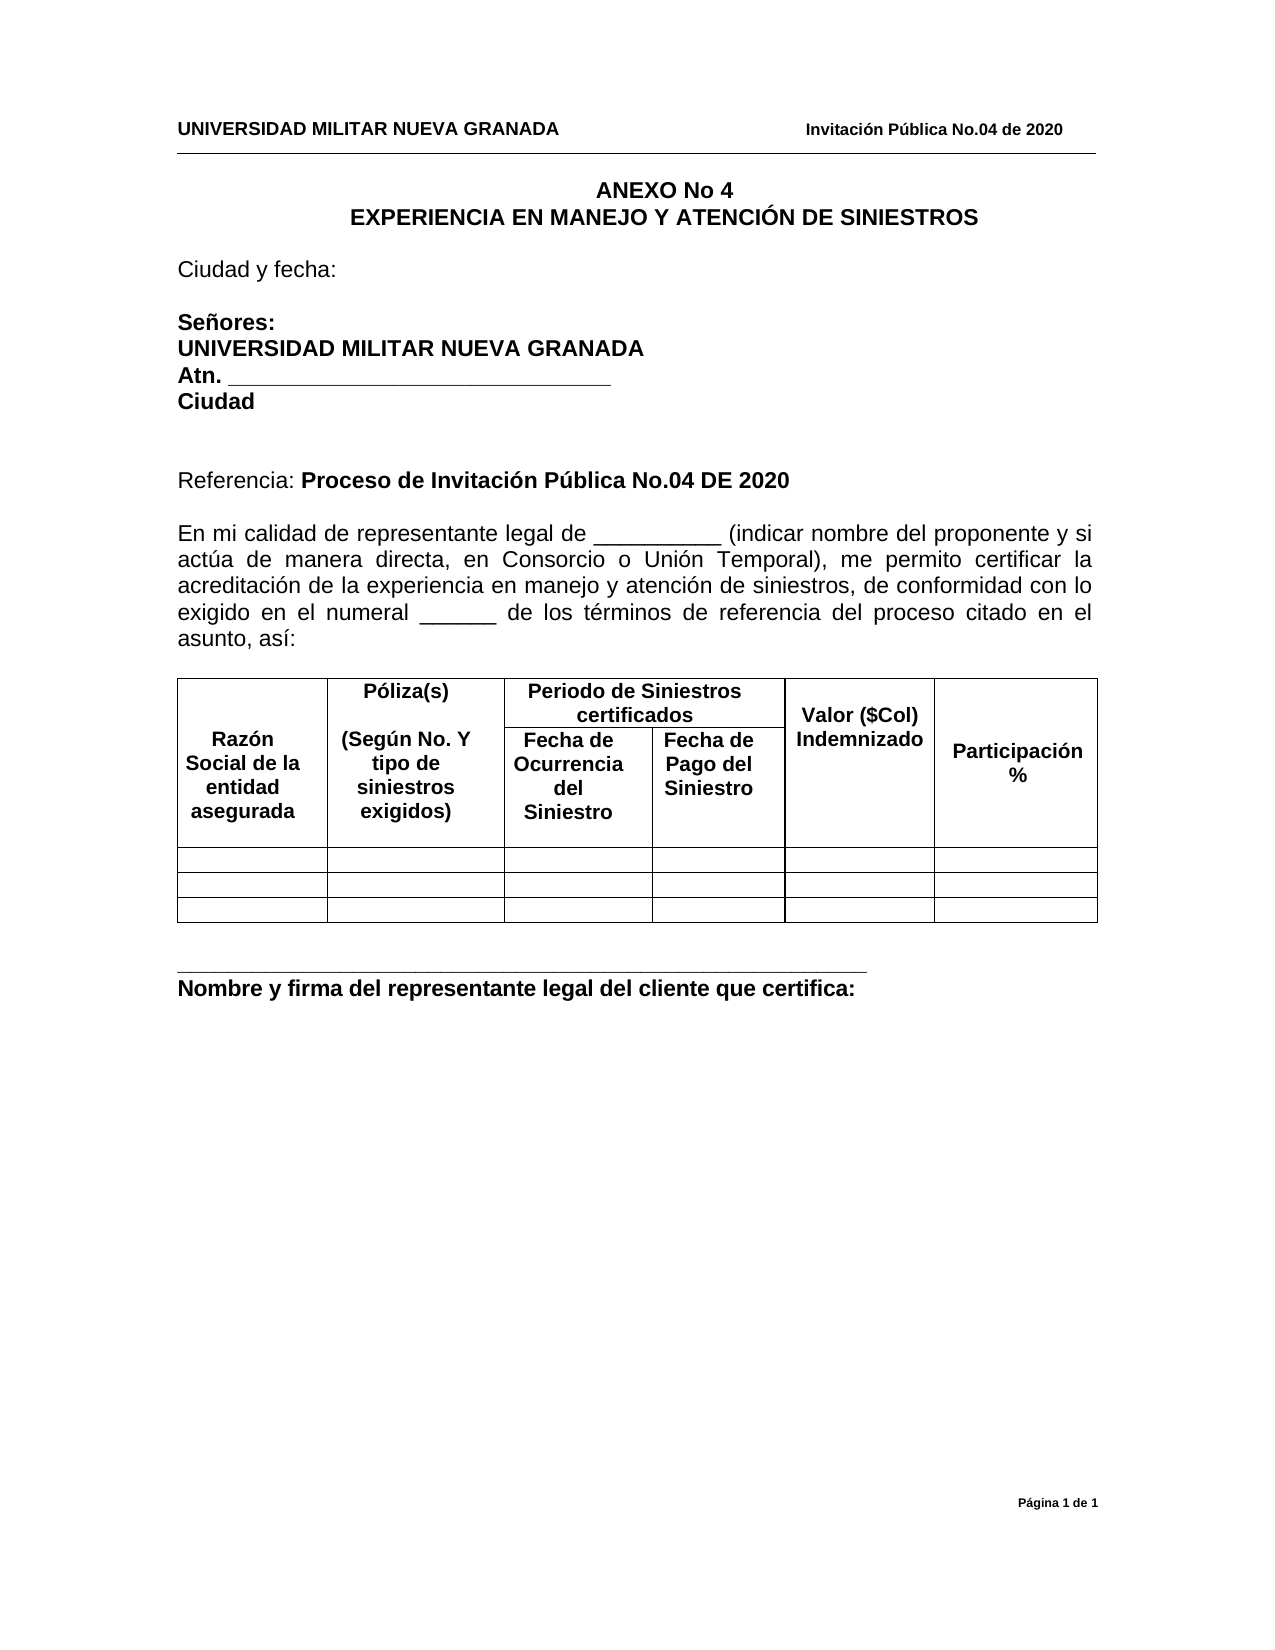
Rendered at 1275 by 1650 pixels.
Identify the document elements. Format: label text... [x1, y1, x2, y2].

table_header Póliza(s) (Según No. Y tipo de siniestros exigidos) [328, 679, 504, 847]
table_cell [505, 898, 652, 922]
text UNIVERSIDAD MILITAR NUEVA GRANADA [177, 335, 1152, 362]
table_cell [653, 848, 784, 872]
table_cell [505, 873, 652, 897]
text _______________________________________________________ [177, 949, 1152, 975]
table_header Valor ($Col) Indemnizado [786, 679, 934, 847]
table_cell [505, 848, 652, 872]
table_cell [328, 848, 504, 872]
text Ciudad [177, 388, 1152, 414]
text En mi calidad de representante legal de __________ (indicar nombre del proponente y si actúa de manera directa, en Consorcio o Unión Temporal), me permito certificar la acreditación de la experiencia en manejo y atención de siniestros, de conformidad con lo exigido en el numeral ______ de los términos de referencia del proceso citado en el asunto, así: [177, 520, 1093, 652]
text ANEXO No 4 [177, 177, 1152, 203]
table_cell [178, 898, 327, 922]
table_cell [786, 873, 934, 897]
table_cell [328, 873, 504, 897]
table_cell [178, 873, 327, 897]
table_cell [178, 848, 327, 872]
table_cell Fecha de Ocurrencia del Siniestro [505, 728, 652, 847]
table_cell [935, 898, 1097, 922]
text Atn. ______________________________ [177, 362, 1152, 388]
text Nombre y firma del representante legal del cliente que certifica: [177, 975, 1152, 1002]
table_cell Fecha de Pago del Siniestro [653, 728, 784, 847]
table_header Periodo de Siniestros certificados [505, 679, 784, 727]
table_cell [786, 848, 934, 872]
table_cell [328, 898, 504, 922]
table_cell [935, 873, 1097, 897]
table_cell [653, 873, 784, 897]
text EXPERIENCIA EN MANEJO Y ATENCIÓN DE SINIESTROS [177, 203, 1152, 230]
table_cell [653, 898, 784, 922]
text Ciudad y fecha: [177, 256, 1152, 283]
text Señores: [177, 309, 1152, 335]
table_header Razón Social de la entidad asegurada [178, 679, 327, 847]
text Referencia: Proceso de Invitación Pública No.04 DE 2020 [177, 467, 1152, 493]
table_cell [786, 898, 934, 922]
table_cell [935, 848, 1097, 872]
table_header Participación % [935, 679, 1097, 847]
